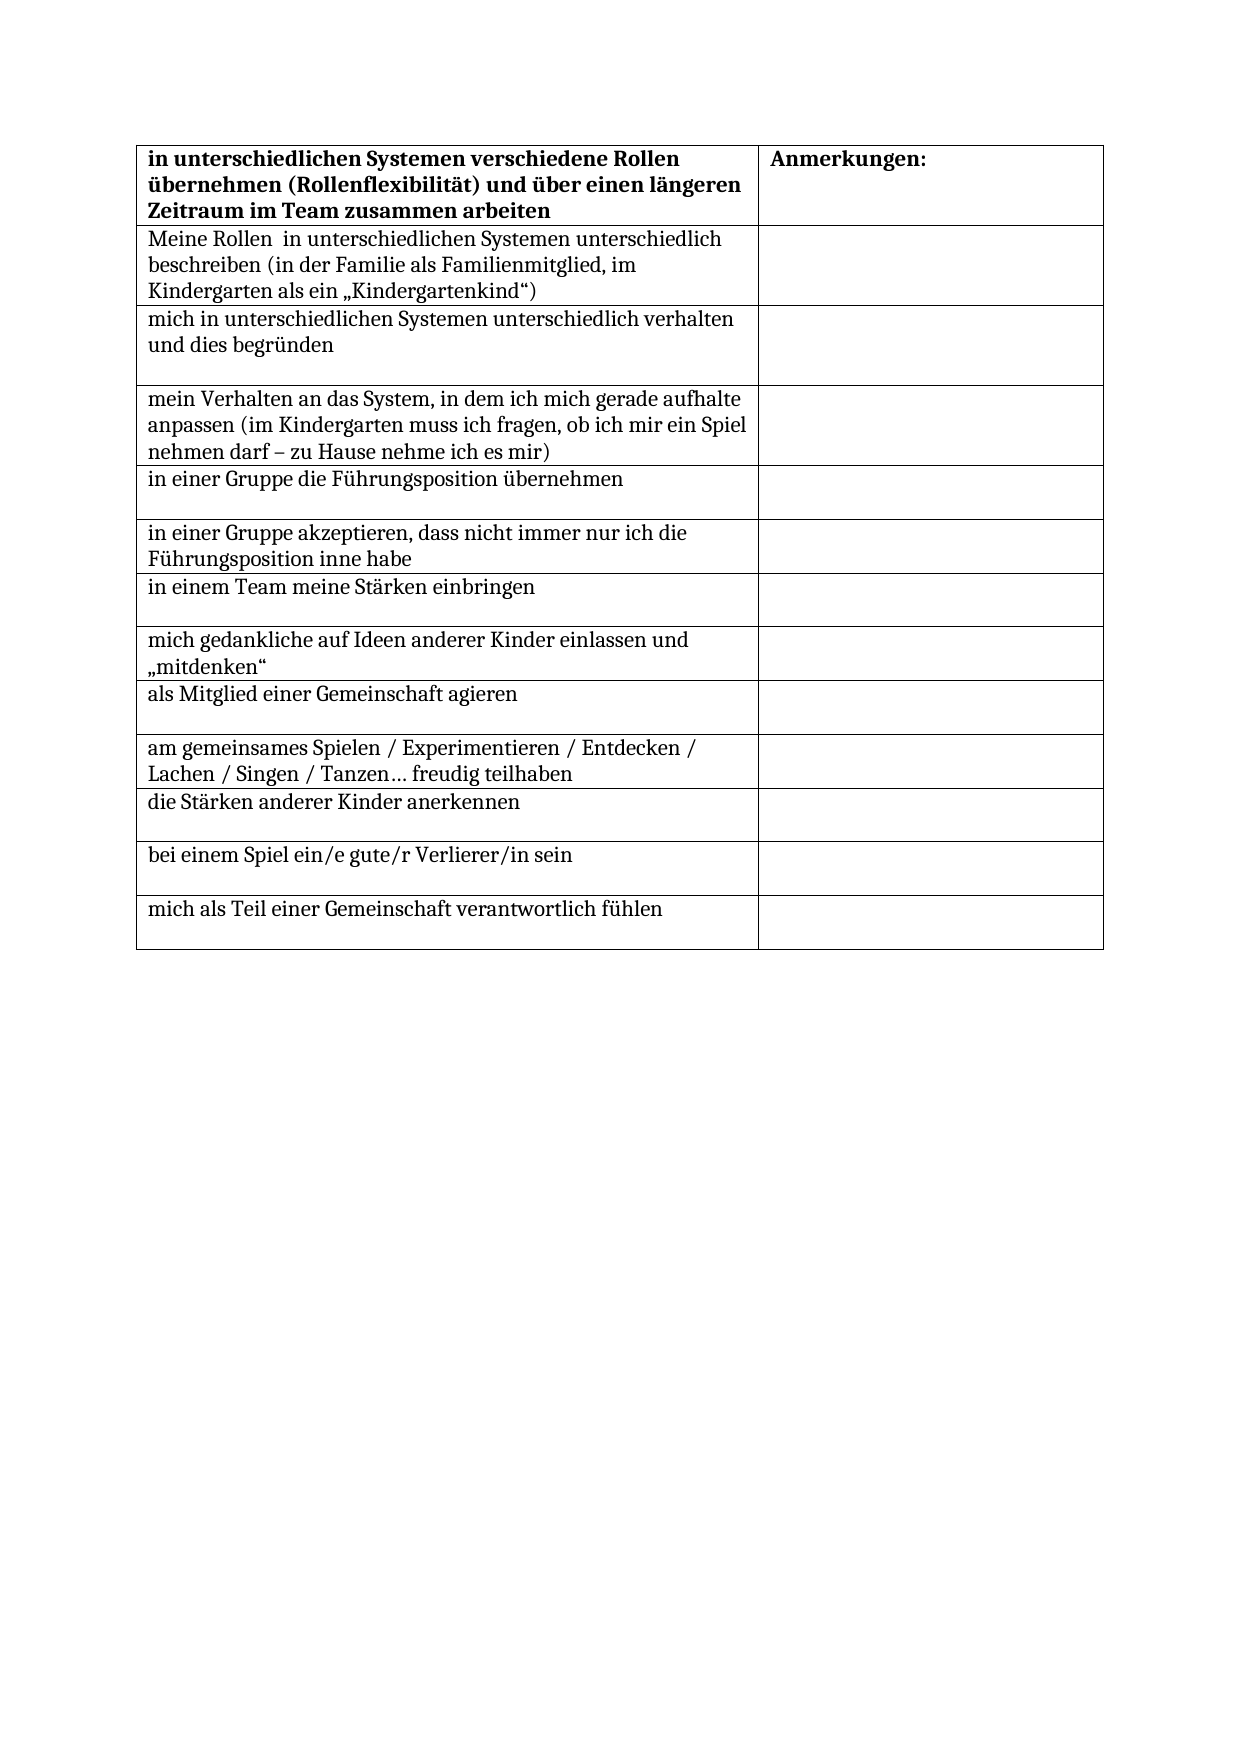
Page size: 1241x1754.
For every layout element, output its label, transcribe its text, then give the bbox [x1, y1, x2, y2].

table_cell bei einem Spiel ein/e gute/r Verlierer/in sein [137, 842, 758, 895]
table_cell [759, 574, 1103, 626]
table_header in unterschiedlichen Systemen verschiedene Rollen übernehmen (Rollenflexibilität) und über einen längeren Zeitraum im Team zusammen arbeiten [137, 146, 758, 224]
table_cell mich in unterschiedlichen Systemen unterschiedlich verhalten und dies begründen [137, 306, 758, 385]
table_cell in einer Gruppe die Führungsposition übernehmen [137, 466, 758, 519]
table_cell [759, 520, 1103, 572]
table_cell als Mitglied einer Gemeinschaft agieren [137, 681, 758, 734]
table_cell [759, 842, 1103, 895]
table_header Anmerkungen: [759, 146, 1103, 224]
table_cell [759, 735, 1103, 787]
table_cell [759, 466, 1103, 519]
table_cell [759, 306, 1103, 385]
table_cell [759, 627, 1103, 680]
table_cell mich gedankliche auf Ideen anderer Kinder einlassen und „mitdenken“ [137, 627, 758, 680]
table_cell [759, 789, 1103, 841]
table_cell in einem Team meine Stärken einbringen [137, 574, 758, 626]
table_cell die Stärken anderer Kinder anerkennen [137, 789, 758, 841]
table_cell [759, 681, 1103, 734]
table_cell in einer Gruppe akzeptieren, dass nicht immer nur ich die Führungsposition inne habe [137, 520, 758, 572]
table_cell [759, 226, 1103, 305]
table_cell mein Verhalten an das System, in dem ich mich gerade aufhalte anpassen (im Kindergarten muss ich fragen, ob ich mir ein Spiel nehmen darf – zu Hause nehme ich es mir) [137, 386, 758, 465]
table_cell [759, 386, 1103, 465]
table_cell am gemeinsames Spielen / Experimentieren / Entdecken / Lachen / Singen / Tanzen… freudig teilhaben [137, 735, 758, 787]
table_cell Meine Rollen in unterschiedlichen Systemen unterschiedlich beschreiben (in der Familie als Familienmitglied, im Kindergarten als ein „Kindergartenkind“) [137, 226, 758, 305]
table_cell mich als Teil einer Gemeinschaft verantwortlich fühlen [137, 896, 758, 949]
table_cell [759, 896, 1103, 949]
